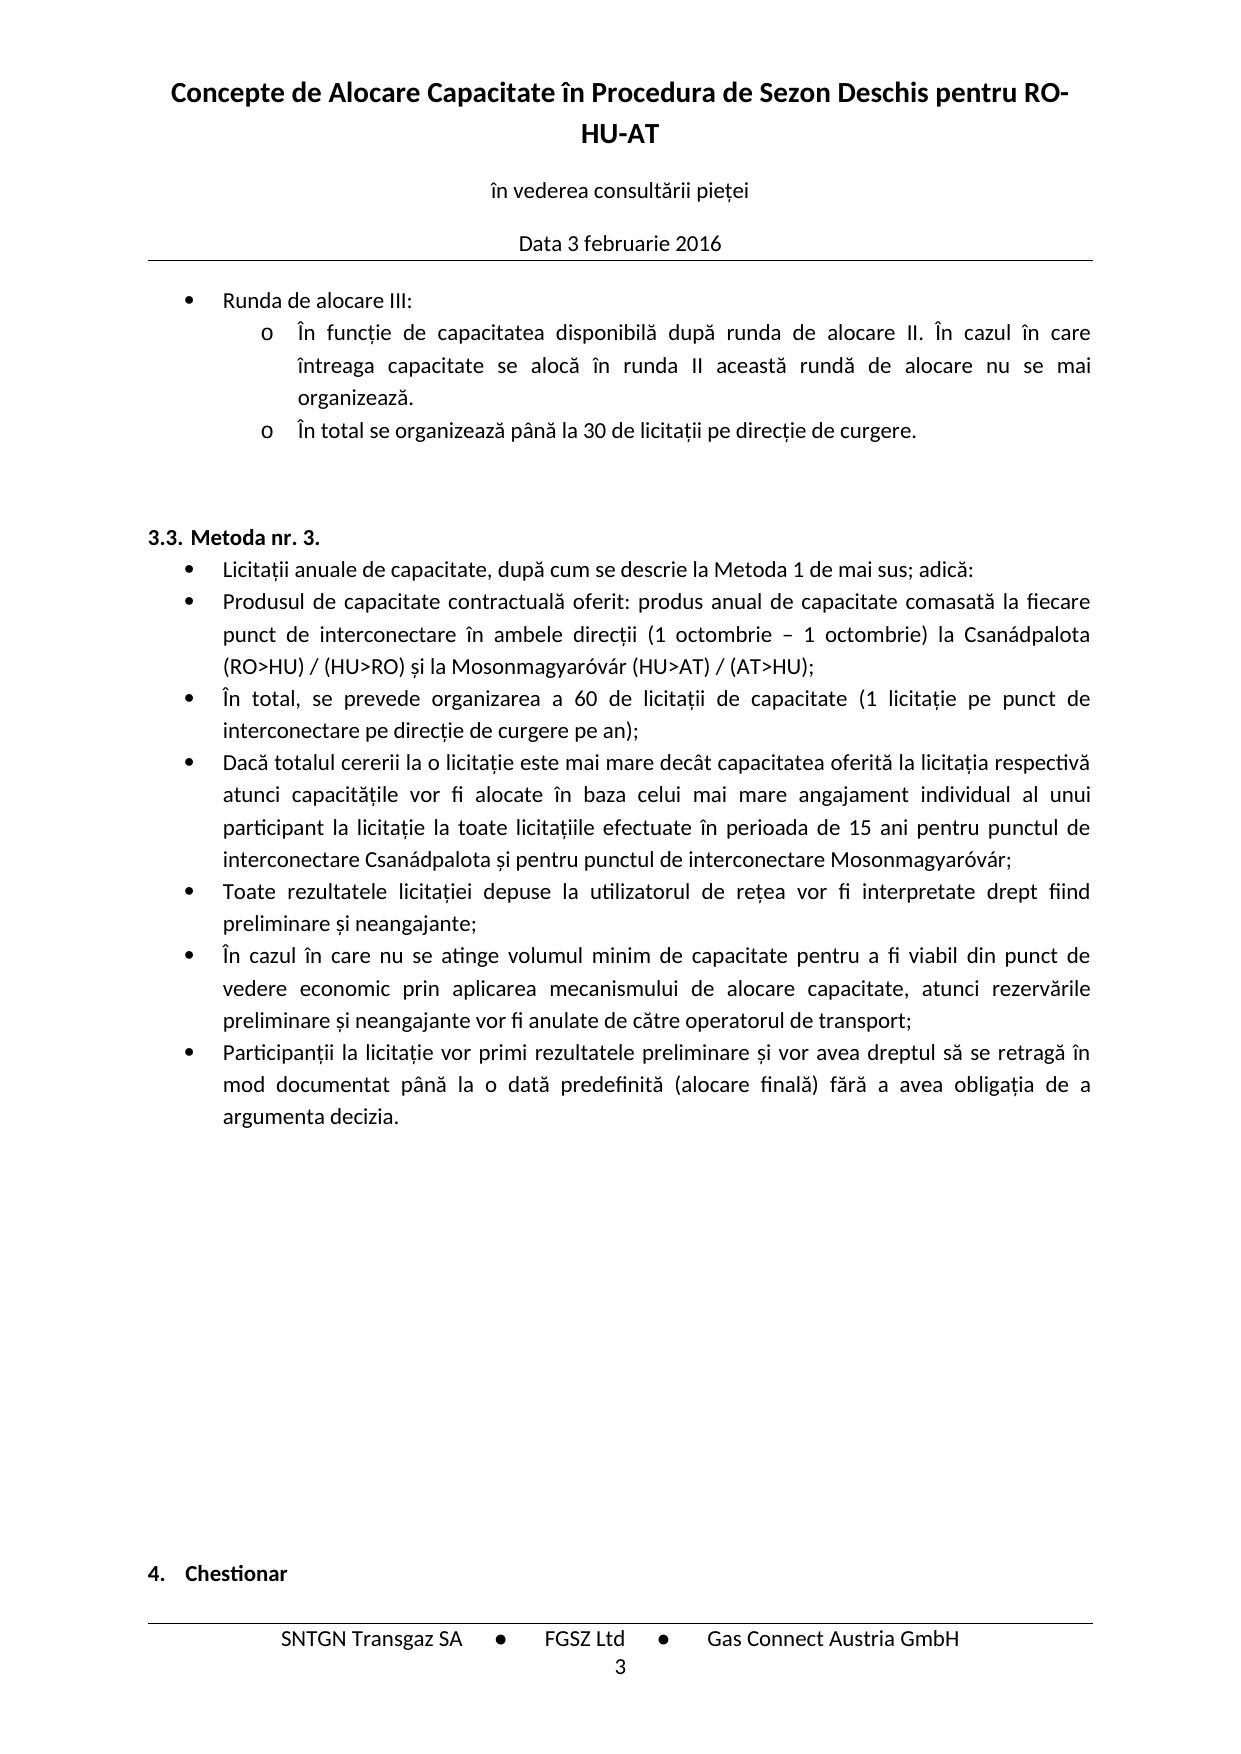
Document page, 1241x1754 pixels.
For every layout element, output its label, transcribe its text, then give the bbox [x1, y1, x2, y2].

list Chestionar [148, 1559, 1093, 1587]
list Produsul de capacitate contractuală oferit: produs anual de capacitate comasată la fiecare punct de interconectare în ambele direcții (1 octombrie – 1 octombrie) la Csanádpalota (RO>HU) / (HU>RO) și la Mosonmagyaróvár (HU>AT) / (AT>HU); [185, 587, 1093, 680]
list În cazul în care nu se atinge volumul minim de capacitate pentru a fi viabil din punct de vedere economic prin aplicarea mecanismului de alocare capacitate, atunci rezervările preliminare și neangajante vor fi anulate de către operatorul de transport; [185, 942, 1093, 1034]
list În total, se prevede organizarea a 60 de licitații de capacitate (1 licitație pe punct de interconectare pe direcție de curgere pe an); [185, 684, 1093, 744]
list Toate rezultatele licitației depuse la utilizatorul de rețea vor fi interpretate drept fiind preliminare și neangajante; [185, 877, 1093, 937]
list În total se organizează până la 30 de licitații pe direcție de curgere. [260, 416, 1093, 445]
list Runda de alocare III: [185, 286, 1093, 314]
list Participanții la licitație vor primi rezultatele preliminare și vor avea dreptul să se retragă în mod documentat până la o dată predefinită (alocare finală) fără a avea obligația de a argumenta decizia. [185, 1038, 1093, 1131]
list Metoda nr. 3. [148, 523, 1093, 551]
list Licitații anuale de capacitate, după cum se descrie la Metoda 1 de mai sus; adică: [185, 555, 1093, 583]
list Dacă totalul cererii la o licitație este mai mare decât capacitatea oferită la licitația respectivă atunci capacitățile vor fi alocate în baza celui mai mare angajament individual al unui participant la licitație la toate licitațiile efectuate în perioada de 15 ani pentru punctul de interconectare Csanádpalota și pentru punctul de interconectare Mosonmagyaróvár; [185, 748, 1093, 873]
list În funcție de capacitatea disponibilă după runda de alocare II. În cazul în care întreaga capacitate se alocă în runda II această rundă de alocare nu se mai organizează. [260, 318, 1093, 412]
